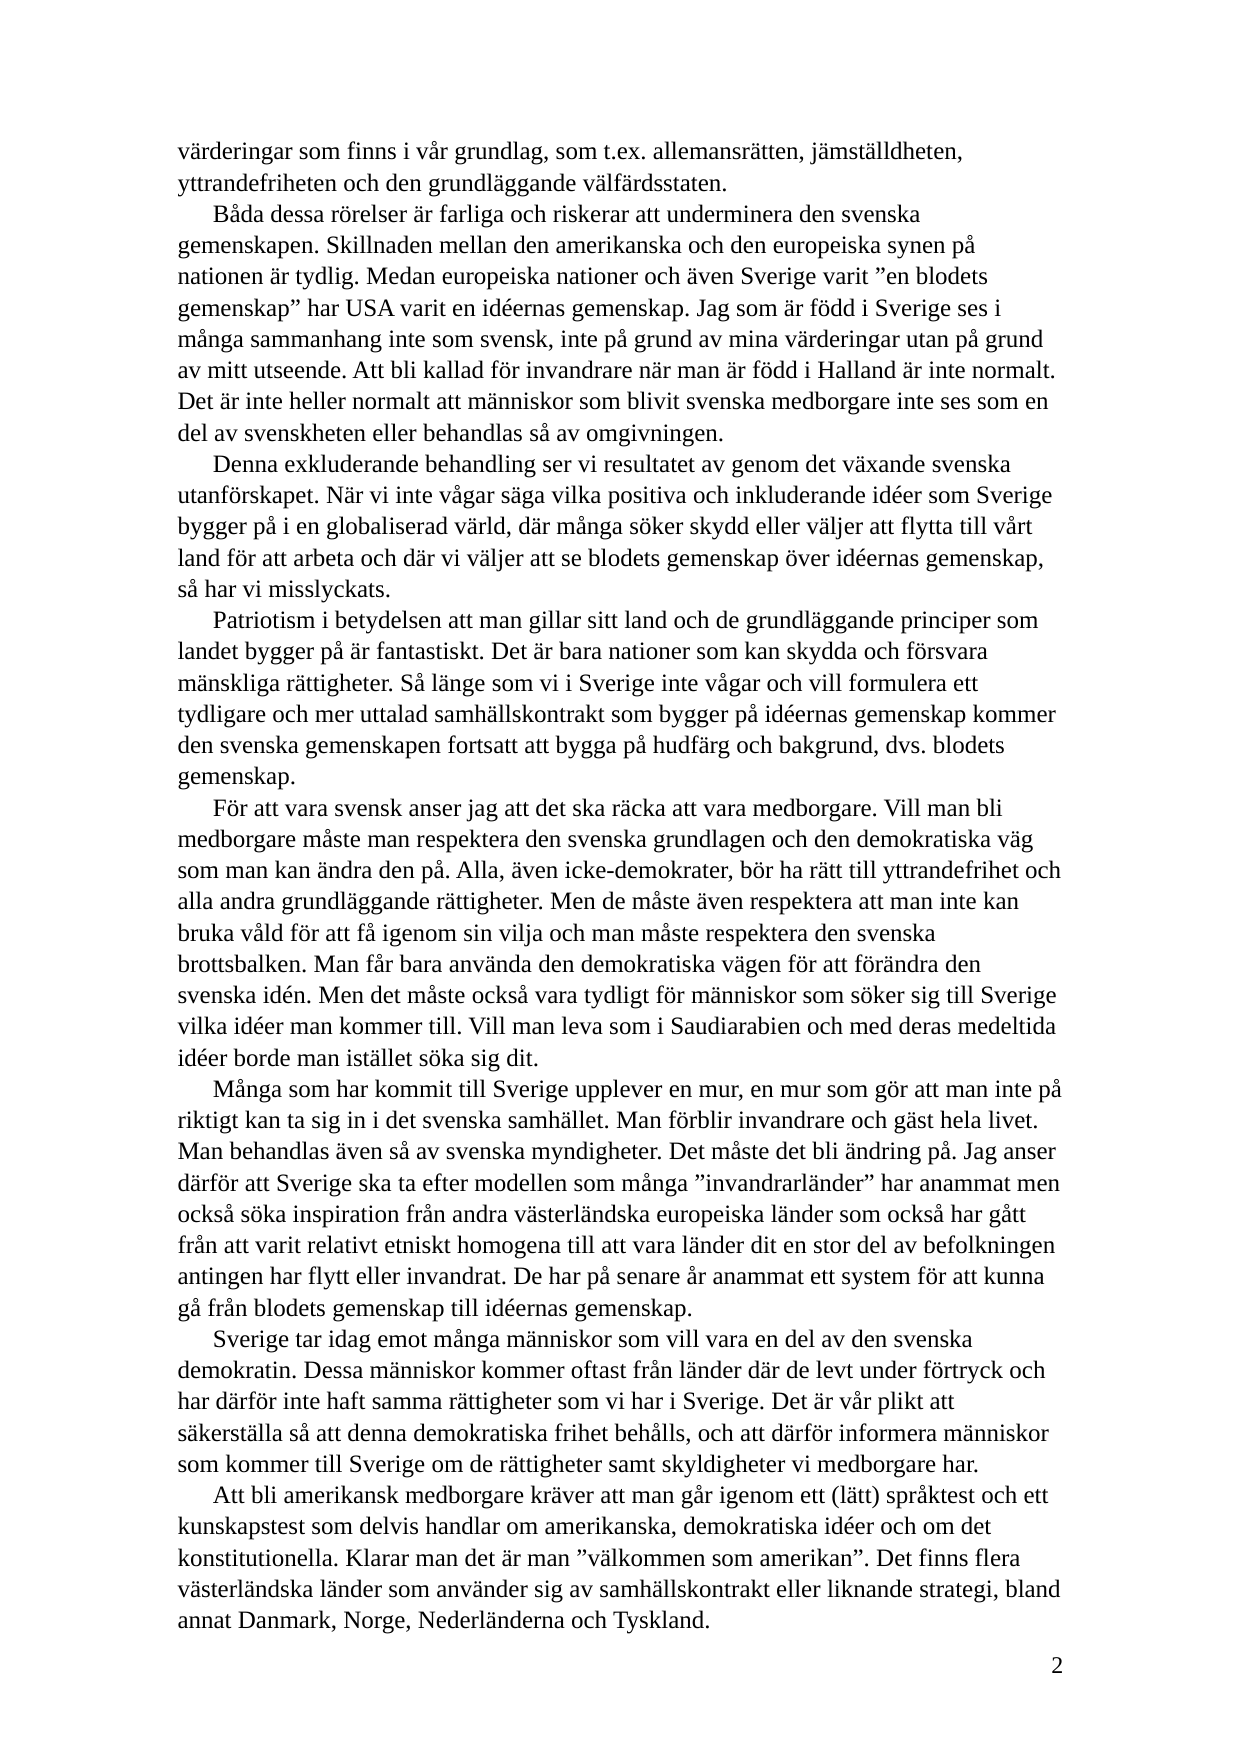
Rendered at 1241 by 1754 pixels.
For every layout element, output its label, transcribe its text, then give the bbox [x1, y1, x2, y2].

text För att vara svensk anser jag att det ska räcka att vara medborgare. Vill man bli medborgare måste man respektera den svenska grundlagen och den demokratiska väg som man kan ändra den på. Alla, även icke-demokrater, bör ha rätt till yttrandefrihet och alla andra grundläggande rättigheter. Men de måste även respektera att man inte kan bruka våld för att få igenom sin vilja och man måste respektera den svenska brottsbalken. Man får bara använda den demokratiska vägen för att förändra den svenska idén. Men det måste också vara tydligt för människor som söker sig till Sverige vilka idéer man kommer till. Vill man leva som i Saudiarabien och med deras medeltida idéer borde man istället söka sig dit. [177, 790, 1063, 1071]
text Patriotism i betydelsen att man gillar sitt land och de grundläggande principer som landet bygger på är fantastiskt. Det är bara nationer som kan skydda och försvara mänskliga rättigheter. Så länge som vi i Sverige inte vågar och vill formulera ett tydligare och mer uttalad samhällskontrakt som bygger på idéernas gemenskap kommer den svenska gemenskapen fortsatt att bygga på hudfärg och bakgrund, dvs. blodets gemenskap. [177, 603, 1063, 790]
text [177, 134, 1063, 196]
text Många som har kommit till Sverige upplever en mur, en mur som gör att man inte på riktigt kan ta sig in i det svenska samhället. Man förblir invandrare och gäst hela livet. Man behandlas även så av svenska myndigheter. Det måste det bli ändring på. Jag anser därför att Sverige ska ta efter modellen som många ”invandrarländer” har anammat men också söka inspiration från andra västerländska europeiska länder som också har gått från att varit relativt etniskt homogena till att vara länder dit en stor del av befolkningen antingen har flytt eller invandrat. De har på senare år anammat ett system för att kunna gå från blodets gemenskap till idéernas gemenskap. [177, 1071, 1063, 1321]
text Sverige tar idag emot många människor som vill vara en del av den svenska demokratin. Dessa människor kommer oftast från länder där de levt under förtryck och har därför inte haft samma rättigheter som vi har i Sverige. Det är vår plikt att säkerställa så att denna demokratiska frihet behålls, och att därför informera människor som kommer till Sverige om de rättigheter samt skyldigheter vi medborgare har. [177, 1321, 1063, 1478]
text Denna exkluderande behandling ser vi resultatet av genom det växande svenska utanförskapet. När vi inte vågar säga vilka positiva och inkluderande idéer som Sverige bygger på i en globaliserad värld, där många söker skydd eller väljer att flytta till vårt land för att arbeta och där vi väljer att se blodets gemenskap över idéernas gemenskap, så har vi misslyckats. [177, 446, 1063, 603]
text Att bli amerikansk medborgare kräver att man går igenom ett (lätt) språktest och ett kunskapstest som delvis handlar om amerikanska, demokratiska idéer och om det konstitutionella. Klarar man det är man ”välkommen som amerikan”. Det finns flera västerländska länder som använder sig av samhällskontrakt eller liknande strategi, bland annat Danmark, Norge, Nederländerna och Tyskland. [177, 1478, 1063, 1634]
text Båda dessa rörelser är farliga och riskerar att underminera den svenska gemenskapen. Skillnaden mellan den amerikanska och den europeiska synen på nationen är tydlig. Medan europeiska nationer och även Sverige varit ”en blodets gemenskap” har USA varit en idéernas gemenskap. Jag som är född i Sverige ses i många sammanhang inte som svensk, inte på grund av mina värderingar utan på grund av mitt utseende. Att bli kallad för invandrare när man är född i Halland är inte normalt. Det är inte heller normalt att människor som blivit svenska medborgare inte ses som en del av svenskheten eller behandlas så av omgivningen. [177, 196, 1063, 446]
